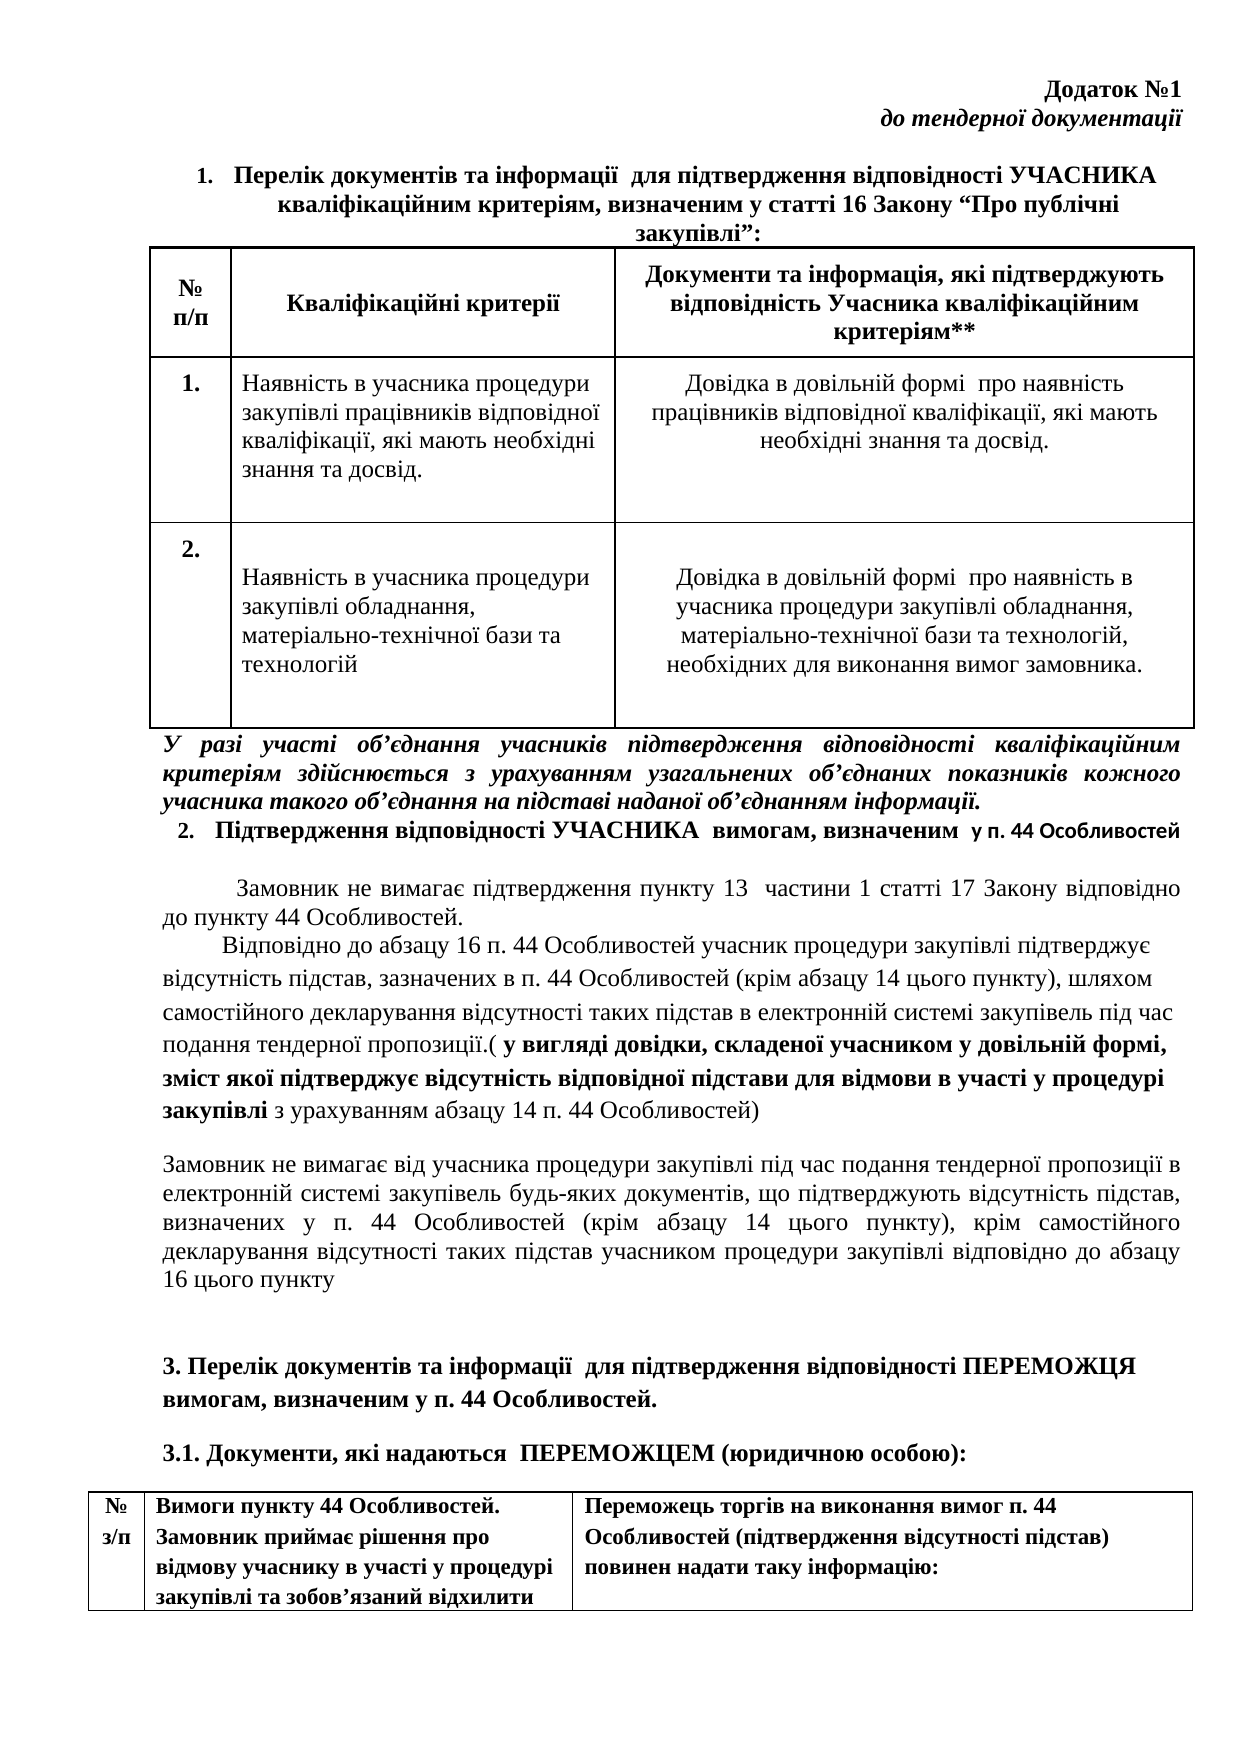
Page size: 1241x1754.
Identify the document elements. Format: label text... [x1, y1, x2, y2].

text У разі участі об’єднання учасників підтвердження відповідності кваліфікаційним критеріям здійснюється з урахуванням узагальнених об’єднаних показників кожного учасника такого об’єднання на підставі наданої об’єднанням інформації. [162, 729, 1182, 815]
text Замовник не вимагає підтвердження пункту 13 частини 1 статті 17 Закону відповідно до пункту 44 Особливостей. [162, 873, 1182, 931]
text 3. Перелік документів та інформації для підтвердження відповідності ПЕРЕМОЖЦЯ вимогам, визначеним у п. 44 Особливостей. [162, 1351, 1182, 1412]
text 3.1. Документи, які надаються ПЕРЕМОЖЦЕМ (юридичною особою): [162, 1438, 1182, 1466]
table_cell Довідка в довільній формі про наявність в учасника процедури закупівлі обладнання, матеріально-технічної бази та технологій, необхідних для виконання вимог замовника. [616, 523, 1193, 727]
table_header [145, 1493, 572, 1609]
text Додаток №1 [162, 74, 1182, 103]
list Перелік документів та інформації для підтвердження відповідності УЧАСНИКА кваліфікаційним критеріям, визначеним у статті 16 Закону “Про публічні закупівлі”: [177, 160, 1182, 246]
table_cell Наявність в учасника процедури закупівлі обладнання, матеріально-технічної бази та технологій [232, 523, 614, 727]
table_header Документи та інформація, які підтверджують відповідність Учасника кваліфікаційним критеріям** [616, 249, 1193, 356]
table_cell 2. [151, 523, 230, 727]
table_header № з/п [89, 1493, 144, 1609]
text Замовник не вимагає від учасника процедури закупівлі під час подання тендерної пропозиції в електронній системі закупівель будь-яких документів, що підтверджують відсутність підстав, визначених у п. 44 Особливостей (крім абзацу 14 цього пункту), крім самостійного декларування відсутності таких підстав учасником процедури закупівлі відповідно до абзацу 16 цього пункту [162, 1149, 1182, 1293]
table_cell Довідка в довільній формі про наявність працівників відповідної кваліфікації, які мають необхідні знання та досвід. [616, 358, 1193, 522]
table_header Кваліфікаційні критерії [232, 249, 614, 356]
table_cell 1. [151, 358, 230, 522]
list Підтвердження відповідності УЧАСНИКА вимогам, визначеним у п. 44 Особливостей [177, 815, 1182, 844]
text Відповідно до абзацу 16 п. 44 Особливостей учасник процедури закупівлі підтверджує відсутність підстав, зазначених в п. 44 Особливостей (крім абзацу 14 цього пункту), шляхом самостійного декларування відсутності таких підстав в електронній системі закупівель під час подання тендерної пропозиції.( у вигляді довідки, складеної учасником у довільній формі, зміст якої підтверджує відсутність відповідної підстави для відмови в участі у процедурі закупівлі з урахуванням абзацу 14 п. 44 Особливостей) [162, 931, 1182, 1124]
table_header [573, 1493, 1192, 1609]
table_cell Наявність в учасника процедури закупівлі працівників відповідної кваліфікації, які мають необхідні знання та досвід. [232, 358, 614, 522]
text до тендерної документації [752, 103, 1182, 131]
table_header № п/п [151, 249, 230, 356]
